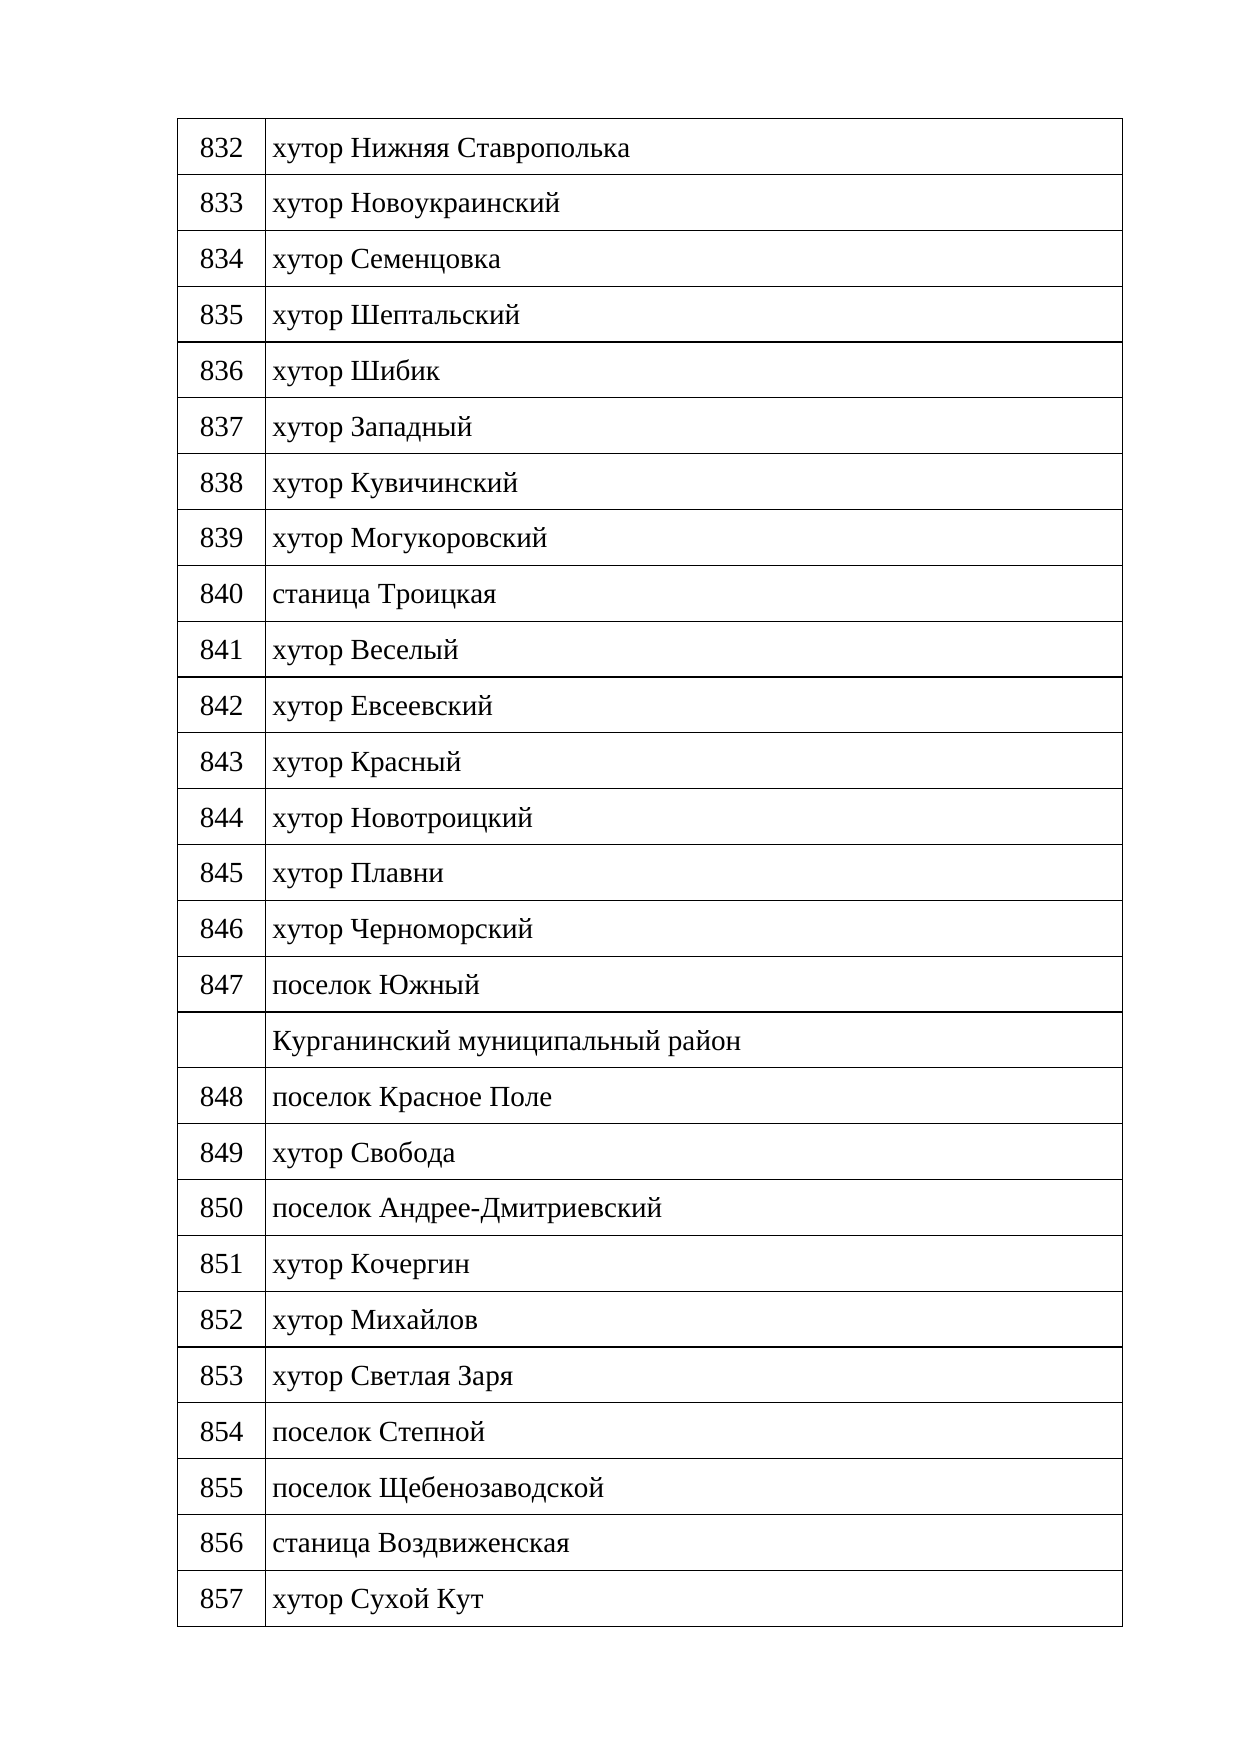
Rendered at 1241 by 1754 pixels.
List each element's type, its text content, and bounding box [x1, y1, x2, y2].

table_cell поселок Южный [266, 957, 1122, 1011]
table_cell хутор Шибик [266, 343, 1122, 397]
table_cell 842 [178, 678, 265, 732]
table_cell станица Троицкая [266, 566, 1122, 621]
table_cell хутор Кочергин [266, 1236, 1122, 1291]
table_cell хутор Кувичинский [266, 454, 1122, 509]
table_cell 851 [178, 1236, 265, 1291]
table_cell хутор Плавни [266, 845, 1122, 900]
table_cell 836 [178, 343, 265, 397]
table_cell 844 [178, 789, 265, 844]
table_cell 838 [178, 454, 265, 509]
table_cell 840 [178, 566, 265, 621]
table_cell 837 [178, 398, 265, 453]
table_cell хутор Западный [266, 398, 1122, 453]
table_cell хутор Новотроицкий [266, 789, 1122, 844]
table_cell поселок Красное Поле [266, 1068, 1122, 1123]
table_cell поселок Андрее-Дмитриевский [266, 1180, 1122, 1235]
table_cell 847 [178, 957, 265, 1011]
table_cell станица Воздвиженская [266, 1515, 1122, 1570]
table_cell поселок Щебенозаводской [266, 1459, 1122, 1514]
table_cell хутор Черноморский [266, 901, 1122, 956]
table_cell 854 [178, 1403, 265, 1458]
table_cell 835 [178, 287, 265, 341]
table_cell 843 [178, 733, 265, 788]
table_cell 839 [178, 510, 265, 565]
table_cell 848 [178, 1068, 265, 1123]
table_cell 855 [178, 1459, 265, 1514]
table_cell 833 [178, 175, 265, 230]
table_cell хутор Могукоровский [266, 510, 1122, 565]
table_cell 852 [178, 1292, 265, 1346]
table_cell 850 [178, 1180, 265, 1235]
table_cell хутор Шептальский [266, 287, 1122, 341]
table_cell 832 [178, 119, 265, 174]
table_cell хутор Красный [266, 733, 1122, 788]
table_cell 834 [178, 231, 265, 286]
table_cell 845 [178, 845, 265, 900]
table_cell хутор Свобода [266, 1124, 1122, 1179]
table_cell 857 [178, 1571, 265, 1626]
table_cell хутор Новоукраинский [266, 175, 1122, 230]
table_cell хутор Нижняя Ставрополька [266, 119, 1122, 174]
table_cell 853 [178, 1348, 265, 1402]
table_cell 856 [178, 1515, 265, 1570]
table_cell хутор Евсеевский [266, 678, 1122, 732]
table_cell 849 [178, 1124, 265, 1179]
table_cell 841 [178, 622, 265, 676]
table_cell 846 [178, 901, 265, 956]
table_cell хутор Светлая Заря [266, 1348, 1122, 1402]
table_cell хутор Сухой Кут [266, 1571, 1122, 1626]
table_cell хутор Михайлов [266, 1292, 1122, 1346]
table_cell поселок Степной [266, 1403, 1122, 1458]
table_cell хутор Семенцовка [266, 231, 1122, 286]
table_cell хутор Веселый [266, 622, 1122, 676]
table_cell [178, 1013, 265, 1067]
table_cell Курганинский муниципальный район [266, 1013, 1122, 1067]
